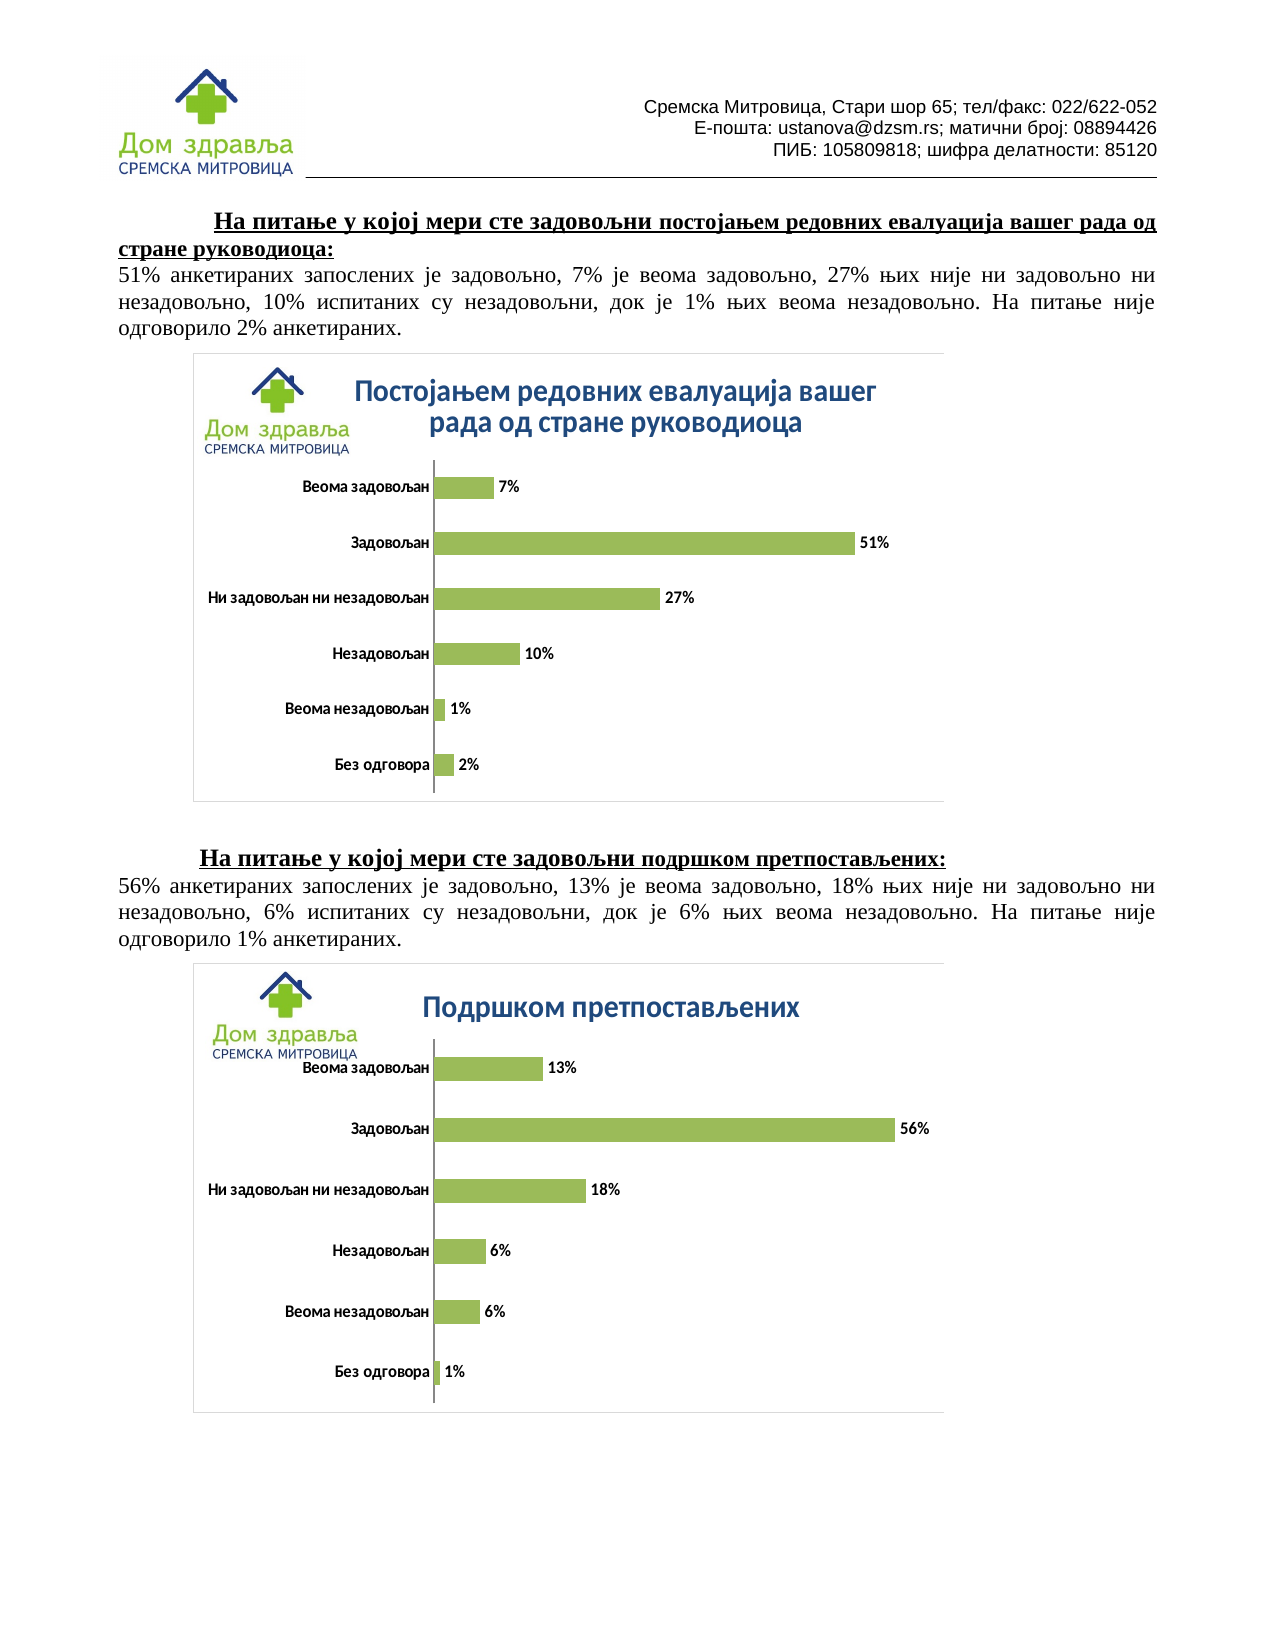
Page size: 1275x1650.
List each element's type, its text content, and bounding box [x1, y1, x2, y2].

picture [197, 367, 352, 457]
picture [205, 971, 360, 1062]
text На питање у којој мери сте задовољни постојањем редовних евалуација вашег рада од стране руководиоца: [118, 206, 1157, 261]
text 51% анкетираних запослених је задовољно, 7% је веома задовољно, 27% њих није ни задовољно ни незадовољно, 10% испитаних су незадовољни, док је 1% њих веома незадовољно. На питање није одговорило 2% анкетираних. [118, 261, 1157, 341]
text На питање у којој мери сте задовољни подршком претпостављених: [118, 843, 1157, 872]
text 56% анкетираних запослених је задовољно, 13% је веома задовољно, 18% њих није ни задовољно ни незадовољно, 6% испитаних су незадовољни, док је 6% њих веома незадовољно. На питање није одговорило 1% анкетираних. [118, 872, 1157, 951]
picture [99, 55, 306, 183]
